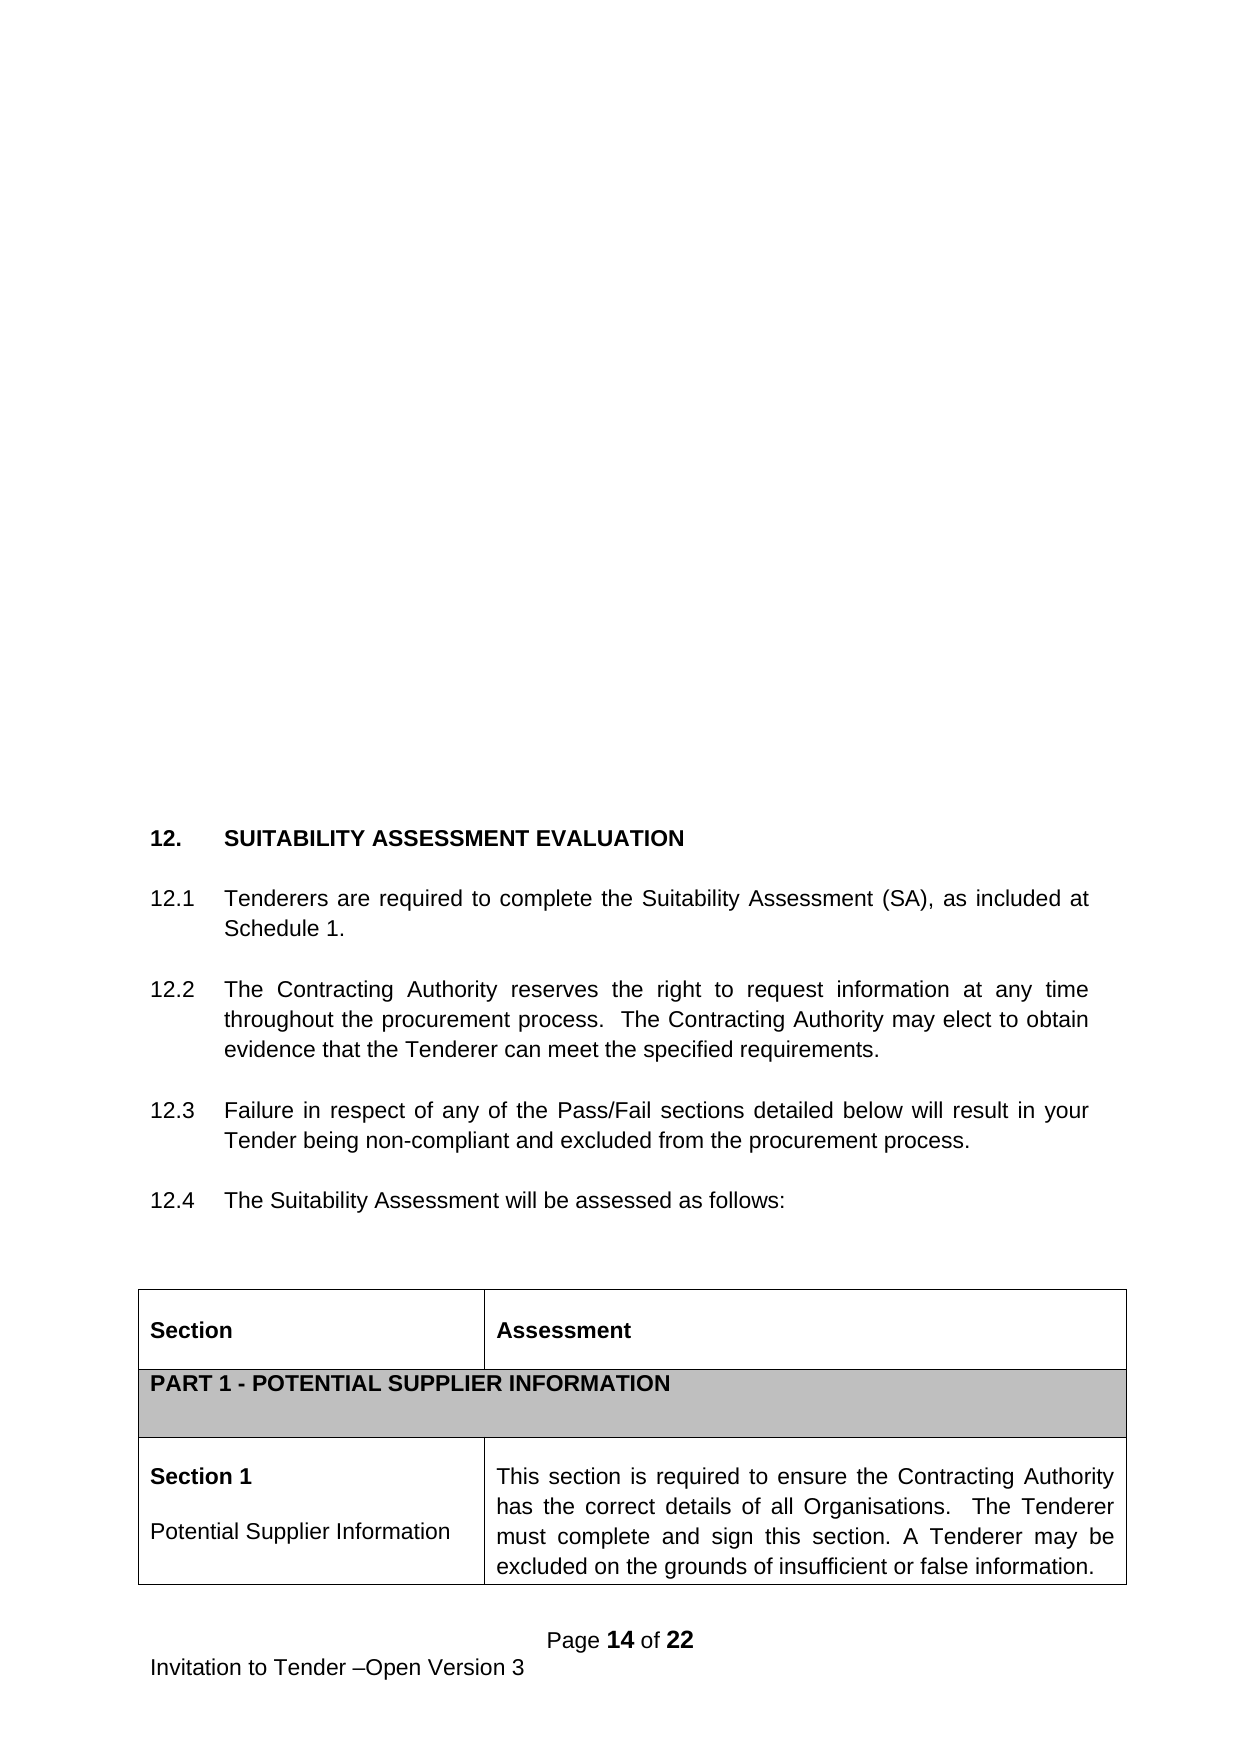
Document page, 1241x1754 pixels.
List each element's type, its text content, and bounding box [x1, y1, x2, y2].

table_header Assessment [485, 1290, 1126, 1369]
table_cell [485, 1438, 1126, 1583]
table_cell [139, 1438, 484, 1583]
list Failure in respect of any of the Pass/Fail sections detailed below will result in your Tender being non-compliant and excluded from the procurement process. [150, 1097, 1090, 1153]
table_header Section [139, 1290, 484, 1369]
list The Suitability Assessment will be assessed as follows: [150, 1187, 1090, 1213]
list SUITABILITY ASSESSMENT EVALUATION [150, 825, 1090, 851]
table_cell PART 1 - POTENTIAL SUPPLIER INFORMATION [139, 1370, 1126, 1437]
list Tenderers are required to complete the Suitability Assessment (SA), as included at Schedule 1. [150, 885, 1090, 942]
list The Contracting Authority reserves the right to request information at any time throughout the procurement process. The Contracting Authority may elect to obtain evidence that the Tenderer can meet the specified requirements. [150, 976, 1090, 1062]
